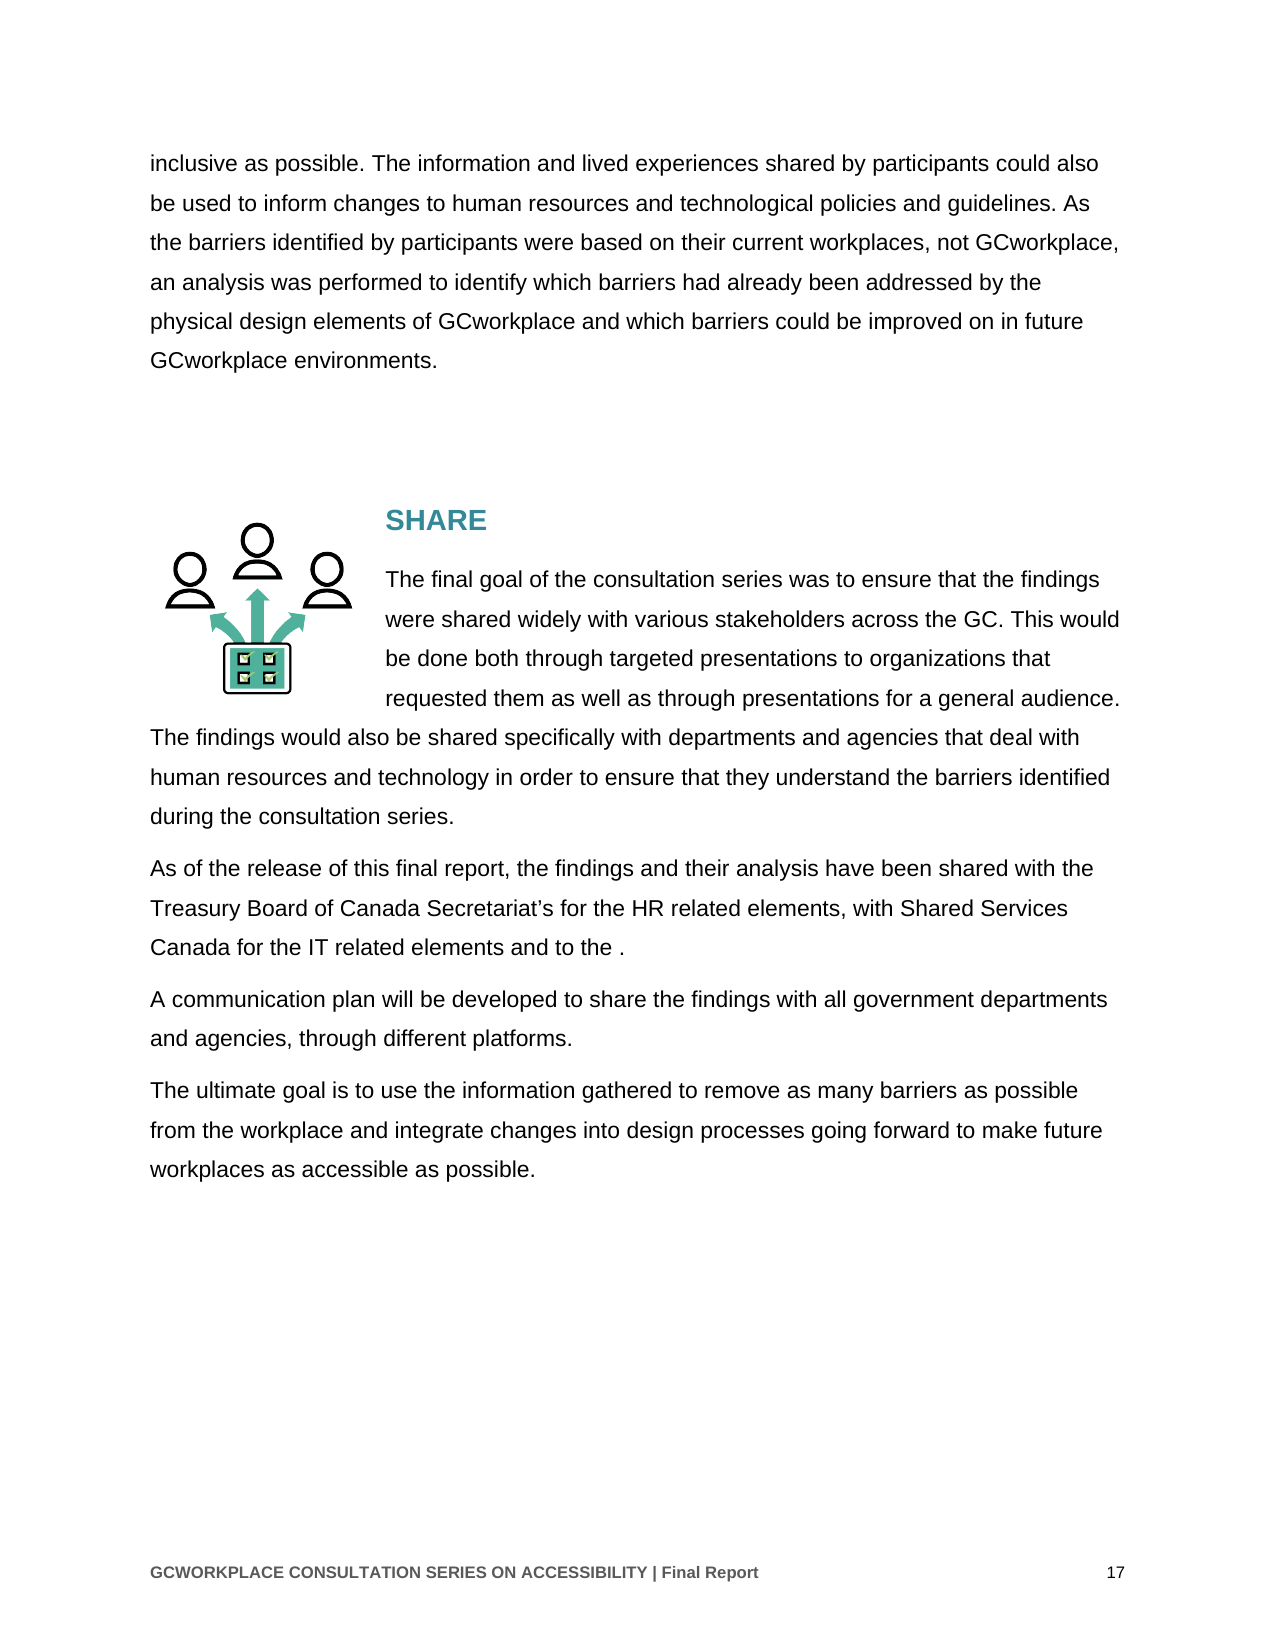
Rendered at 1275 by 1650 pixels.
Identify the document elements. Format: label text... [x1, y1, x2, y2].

picture [150, 503, 367, 712]
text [150, 150, 1125, 374]
text SHARE [367, 503, 1125, 537]
text The final goal of the consultation series was to ensure that the findings were shared widely with various stakeholders across the GC. This would be done both through targeted presentations to organizations that requested them as well as through presentations for a general audience. The findings would also be shared specifically with departments and agencies that deal with human resources and technology in order to ensure that they understand the barriers identified during the consultation series. [150, 566, 1125, 829]
text As of the release of this final report, the findings and their analysis have been shared with the Treasury Board of Canada Secretariat’s for the HR related elements, with Shared Services Canada for the IT related elements and to the . [150, 855, 1125, 960]
text A communication plan will be developed to share the findings with all government departments and agencies, through different platforms. [150, 986, 1125, 1052]
text The ultimate goal is to use the information gathered to remove as many barriers as possible from the workplace and integrate changes into design processes going forward to make future workplaces as accessible as possible. [150, 1077, 1125, 1183]
